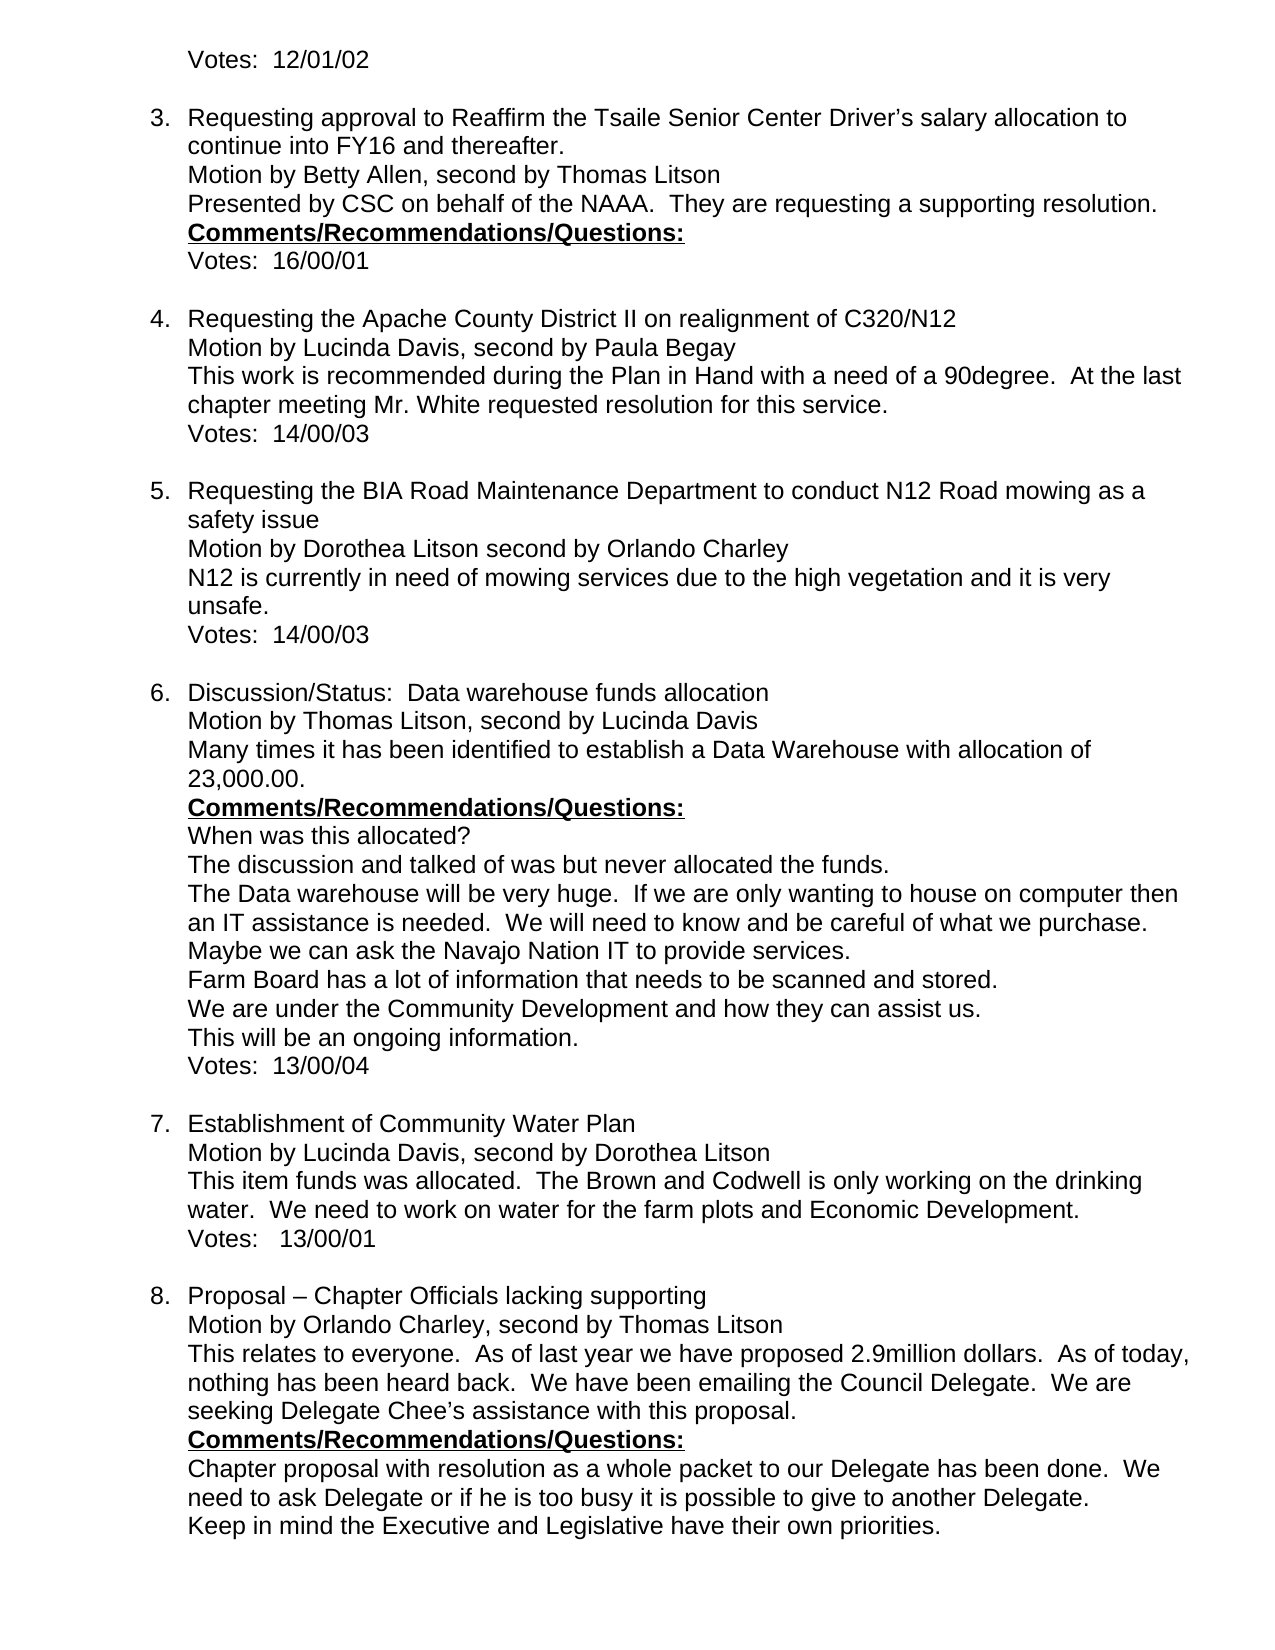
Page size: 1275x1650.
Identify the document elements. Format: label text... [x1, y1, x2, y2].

list Establishment of Community Water Plan [150, 1109, 1200, 1137]
text This relates to everyone. As of last year we have proposed 2.9million dollars. As of today, nothing has been heard back. We have been emailing the Council Delegate. We are seeking Delegate Chee’s assistance with this proposal. [187, 1339, 1200, 1425]
text N12 is currently in need of mowing services due to the high vegetation and it is very unsafe. [187, 562, 1200, 620]
text The Data warehouse will be very huge. If we are only wanting to house on computer then an IT assistance is needed. We will need to know and be careful of what we purchase. Maybe we can ask the Navajo Nation IT to provide services. [187, 879, 1200, 965]
text Votes: 13/00/01 [187, 1224, 1200, 1252]
list Proposal – Chapter Officials lacking supporting [150, 1281, 1200, 1310]
list Requesting the BIA Road Maintenance Department to conduct N12 Road mowing as a safety issue [150, 476, 1200, 534]
text Votes: 14/00/03 [187, 620, 1200, 649]
text Comments/Recommendations/Questions: [187, 1425, 1200, 1454]
text Motion by Dorothea Litson second by Orlando Charley [187, 534, 1200, 562]
text The discussion and talked of was but never allocated the funds. [187, 850, 1200, 879]
text Presented by CSC on behalf of the NAAA. They are requesting a supporting resolution. [187, 189, 1200, 217]
text Chapter proposal with resolution as a whole packet to our Delegate has been done. We need to ask Delegate or if he is too busy it is possible to give to another Delegate. [187, 1454, 1200, 1511]
text When was this allocated? [187, 821, 1200, 850]
text Motion by Orlando Charley, second by Thomas Litson [187, 1310, 1200, 1339]
text Farm Board has a lot of information that needs to be scanned and stored. [187, 965, 1200, 994]
text Comments/Recommendations/Questions: [187, 217, 1200, 246]
text This item funds was allocated. The Brown and Codwell is only working on the drinking water. We need to work on water for the farm plots and Economic Development. [187, 1166, 1200, 1224]
text Votes: 12/01/02 [187, 45, 1200, 74]
text Motion by Betty Allen, second by Thomas Litson [187, 160, 1200, 189]
text Motion by Lucinda Davis, second by Dorothea Litson [187, 1137, 1200, 1166]
list Requesting approval to Reaffirm the Tsaile Senior Center Driver’s salary allocation to continue into FY16 and thereafter. [150, 102, 1200, 160]
list Requesting the Apache County District II on realignment of C320/N12 [150, 304, 1200, 332]
text Motion by Lucinda Davis, second by Paula Begay [187, 332, 1200, 361]
text Comments/Recommendations/Questions: [187, 792, 1200, 821]
text Votes: 13/00/04 [187, 1051, 1200, 1080]
text Many times it has been identified to establish a Data Warehouse with allocation of 23,000.00. [187, 735, 1200, 792]
text Keep in mind the Executive and Legislative have their own priorities. [187, 1511, 1200, 1540]
text Votes: 14/00/03 [187, 419, 1200, 447]
list Discussion/Status: Data warehouse funds allocation [150, 677, 1200, 706]
text We are under the Community Development and how they can assist us. [187, 994, 1200, 1022]
text This will be an ongoing information. [187, 1022, 1200, 1051]
text Motion by Thomas Litson, second by Lucinda Davis [187, 706, 1200, 735]
text Votes: 16/00/01 [187, 246, 1200, 275]
text This work is recommended during the Plan in Hand with a need of a 90degree. At the last chapter meeting Mr. White requested resolution for this service. [187, 361, 1200, 419]
